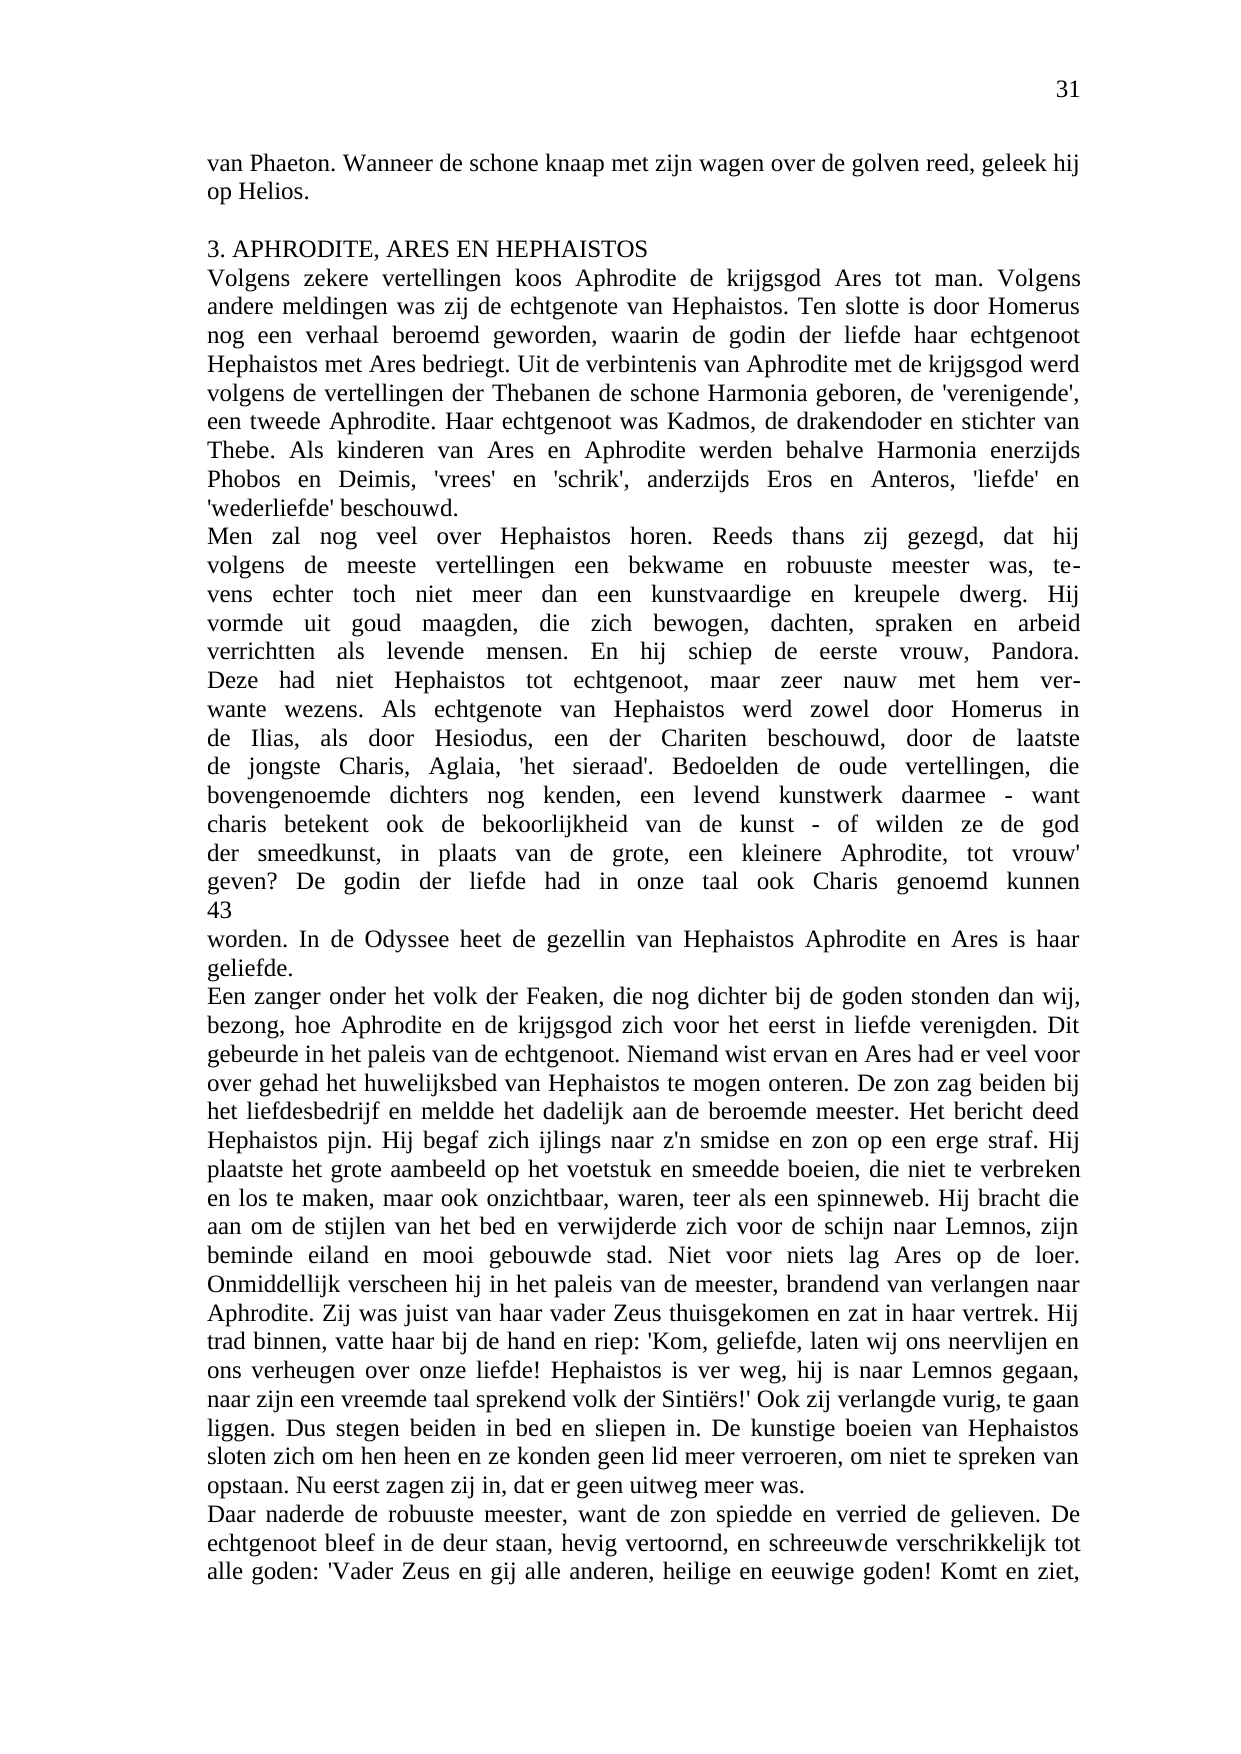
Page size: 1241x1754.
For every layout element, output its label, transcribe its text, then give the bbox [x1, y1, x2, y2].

text 3. APHRODITE, ARES EN HEPHAISTOS [207, 234, 1081, 263]
text Een zanger onder het volk der Feaken, die nog dichter bij de goden stonden dan wij, bezong, hoe Aphrodite en de krijgsgod zich voor het eerst in liefde verenigden. Dit gebeurde in het paleis van de echtgenoot. Niemand wist ervan en Ares had er veel voor over gehad het huwelijksbed van Hephaistos te mogen onteren. De zon zag beiden bij het liefdesbedrijf en meldde het dadelijk aan de beroemde meester. Het bericht deed Hephaistos pijn. Hij begaf zich ijlings naar z'n smidse en zon op een erge straf. Hij plaatste het grote aambeeld op het voetstuk en smeedde boeien, die niet te verbreken en los te maken, maar ook onzichtbaar, waren, teer als een spinneweb. Hij bracht die aan om de stijlen van het bed en verwijderde zich voor de schijn naar Lemnos, zijn beminde eiland en mooi gebouwde stad. Niet voor niets lag Ares op de loer. Onmiddellijk verscheen hij in het paleis van de meester, brandend van verlangen naar Aphrodite. Zij was juist van haar vader Zeus thuisgekomen en zat in haar vertrek. Hij trad binnen, vatte haar bij de hand en riep: 'Kom, geliefde, laten wij ons neervlijen en ons verheugen over onze liefde! Hephaistos is ver weg, hij is naar Lemnos gegaan, naar zijn een vreemde taal sprekend volk der Sintiërs!' Ook zij verlangde vurig, te gaan liggen. Dus stegen beiden in bed en sliepen in. De kunstige boeien van Hephaistos sloten zich om hen heen en ze konden geen lid meer verroeren, om niet te spreken van opstaan. Nu eerst zagen zij in, dat er geen uitweg meer was. [207, 981, 1081, 1499]
text Men zal nog veel over Hephaistos horen. Reeds thans zij gezegd, dat hij volgens de meeste vertellingen een bekwame en robuuste meester was, te- vens echter toch niet meer dan een kunstvaardige en kreupele dwerg. Hij vormde uit goud maagden, die zich bewogen, dachten, spraken en arbeid verrichtten als levende mensen. En hij schiep de eerste vrouw, Pandora. Deze had niet Hephaistos tot echtgenoot, maar zeer nauw met hem ver- wante wezens. Als echtgenote van Hephaistos werd zowel door Homerus in de Ilias, als door Hesiodus, een der Chariten beschouwd, door de laatste de jongste Charis, Aglaia, 'het sieraad'. Bedoelden de oude vertellingen, die bovengenoemde dichters nog kenden, een levend kunstwerk daarmee - want charis betekent ook de bekoorlijkheid van de kunst - of wilden ze de god der smeedkunst, in plaats van de grote, een kleinere Aphrodite, tot vrouw' geven? De godin der liefde had in onze taal ook Charis genoemd kunnen 43 [207, 521, 1081, 924]
text Volgens zekere vertellingen koos Aphrodite de krijgsgod Ares tot man. Volgens andere meldingen was zij de echtgenote van Hephaistos. Ten slotte is door Homerus nog een verhaal beroemd geworden, waarin de godin der liefde haar echtgenoot Hephaistos met Ares bedriegt. Uit de verbintenis van Aphrodite met de krijgsgod werd volgens de vertellingen der Thebanen de schone Harmonia geboren, de 'verenigende', een tweede Aphrodite. Haar echtgenoot was Kadmos, de drakendoder en stichter van Thebe. Als kinderen van Ares en Aphrodite werden behalve Harmonia enerzijds Phobos en Deimis, 'vrees' en 'schrik', anderzijds Eros en Anteros, 'liefde' en 'wederliefde' beschouwd. [207, 263, 1081, 521]
text worden. In de Odyssee heet de gezellin van Hephaistos Aphrodite en Ares is haar geliefde. [207, 924, 1081, 981]
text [207, 1499, 1081, 1585]
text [207, 148, 1081, 205]
